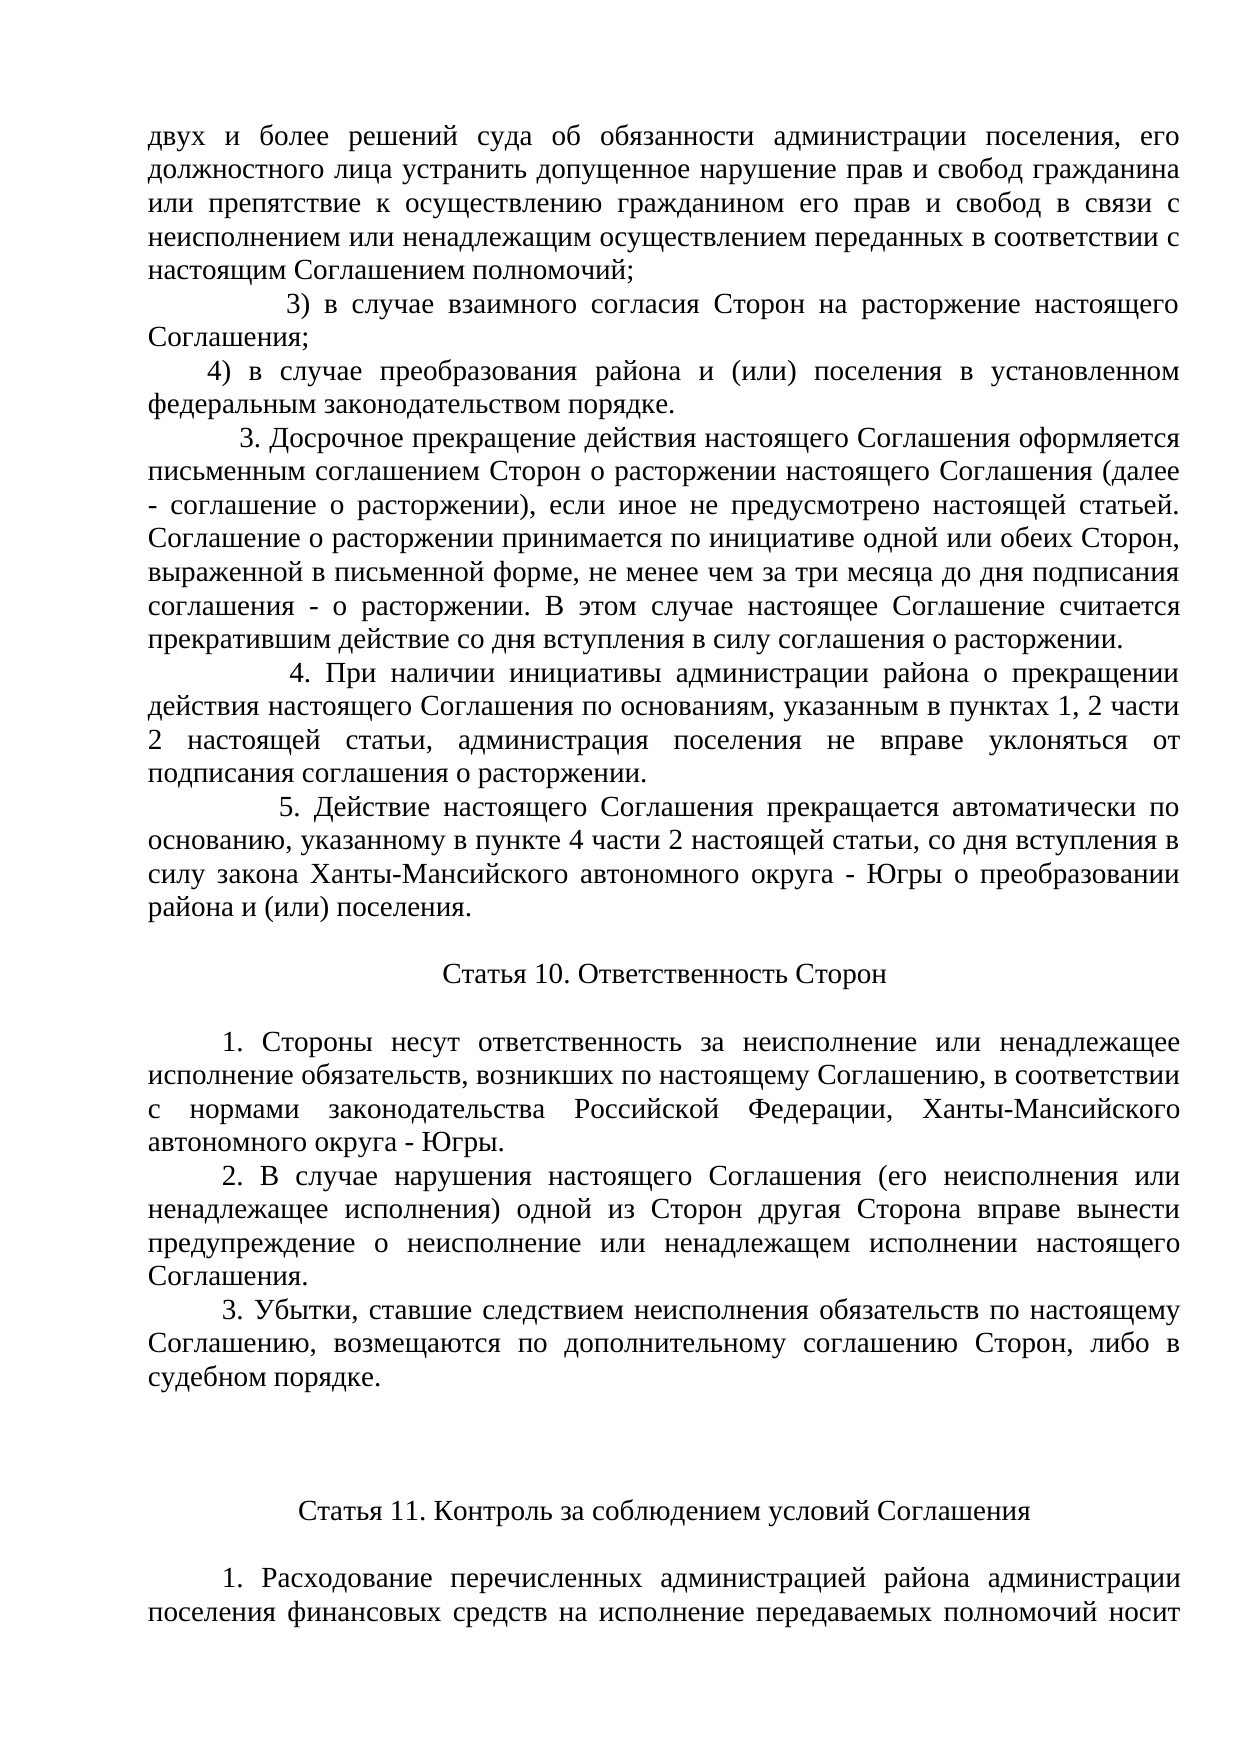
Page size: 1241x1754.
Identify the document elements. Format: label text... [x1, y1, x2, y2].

text Статья 11. Контроль за соблюдением условий Соглашения [148, 1493, 1181, 1527]
text 3. Досрочное прекращение действия настоящего Соглашения оформляется письменным соглашением Сторон о расторжении настоящего Соглашения (далее - соглашение о расторжении), если иное не предусмотрено настоящей статьей. Соглашение о расторжении принимается по инициативе одной или обеих Сторон, выраженной в письменной форме, не менее чем за три месяца до дня подписания соглашения - о расторжении. В этом случае настоящее Соглашение считается прекратившим действие со дня вступления в силу соглашения о расторжении. [148, 420, 1181, 655]
text 4) в случае преобразования района и (или) поселения в установленном федеральным законодательством порядке. [148, 353, 1181, 420]
text 4. При наличии инициативы администрации района о прекращении действия настоящего Соглашения по основаниям, указанным в пунктах 1, 2 части 2 настоящей статьи, администрация поселения не вправе уклоняться от подписания соглашения о расторжении. [148, 655, 1181, 789]
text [148, 118, 1181, 286]
text 5. Действие настоящего Соглашения прекращается автоматически по основанию, указанному в пункте 4 части 2 настоящей статьи, со дня вступления в силу закона Ханты-Мансийского автономного округа - Югры о преобразовании района и (или) поселения. [148, 789, 1181, 923]
text 2. В случае нарушения настоящего Соглашения (его неисполнения или ненадлежащее исполнения) одной из Сторон другая Сторона вправе вынести предупреждение о неисполнение или ненадлежащем исполнении настоящего Соглашения. [148, 1158, 1181, 1292]
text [148, 1560, 1181, 1627]
text 1. Стороны несут ответственность за неисполнение или ненадлежащее исполнение обязательств, возникших по настоящему Соглашению, в соответствии с нормами законодательства Российской Федерации, Ханты-Мансийского автономного округа - Югры. [148, 1024, 1181, 1158]
text 3) в случае взаимного согласия Сторон на расторжение настоящего Соглашения; [148, 286, 1181, 353]
text 3. Убытки, ставшие следствием неисполнения обязательств по настоящему Соглашению, возмещаются по дополнительному соглашению Сторон, либо в судебном порядке. [148, 1292, 1181, 1393]
text Статья 10. Ответственность Сторон [148, 957, 1181, 990]
